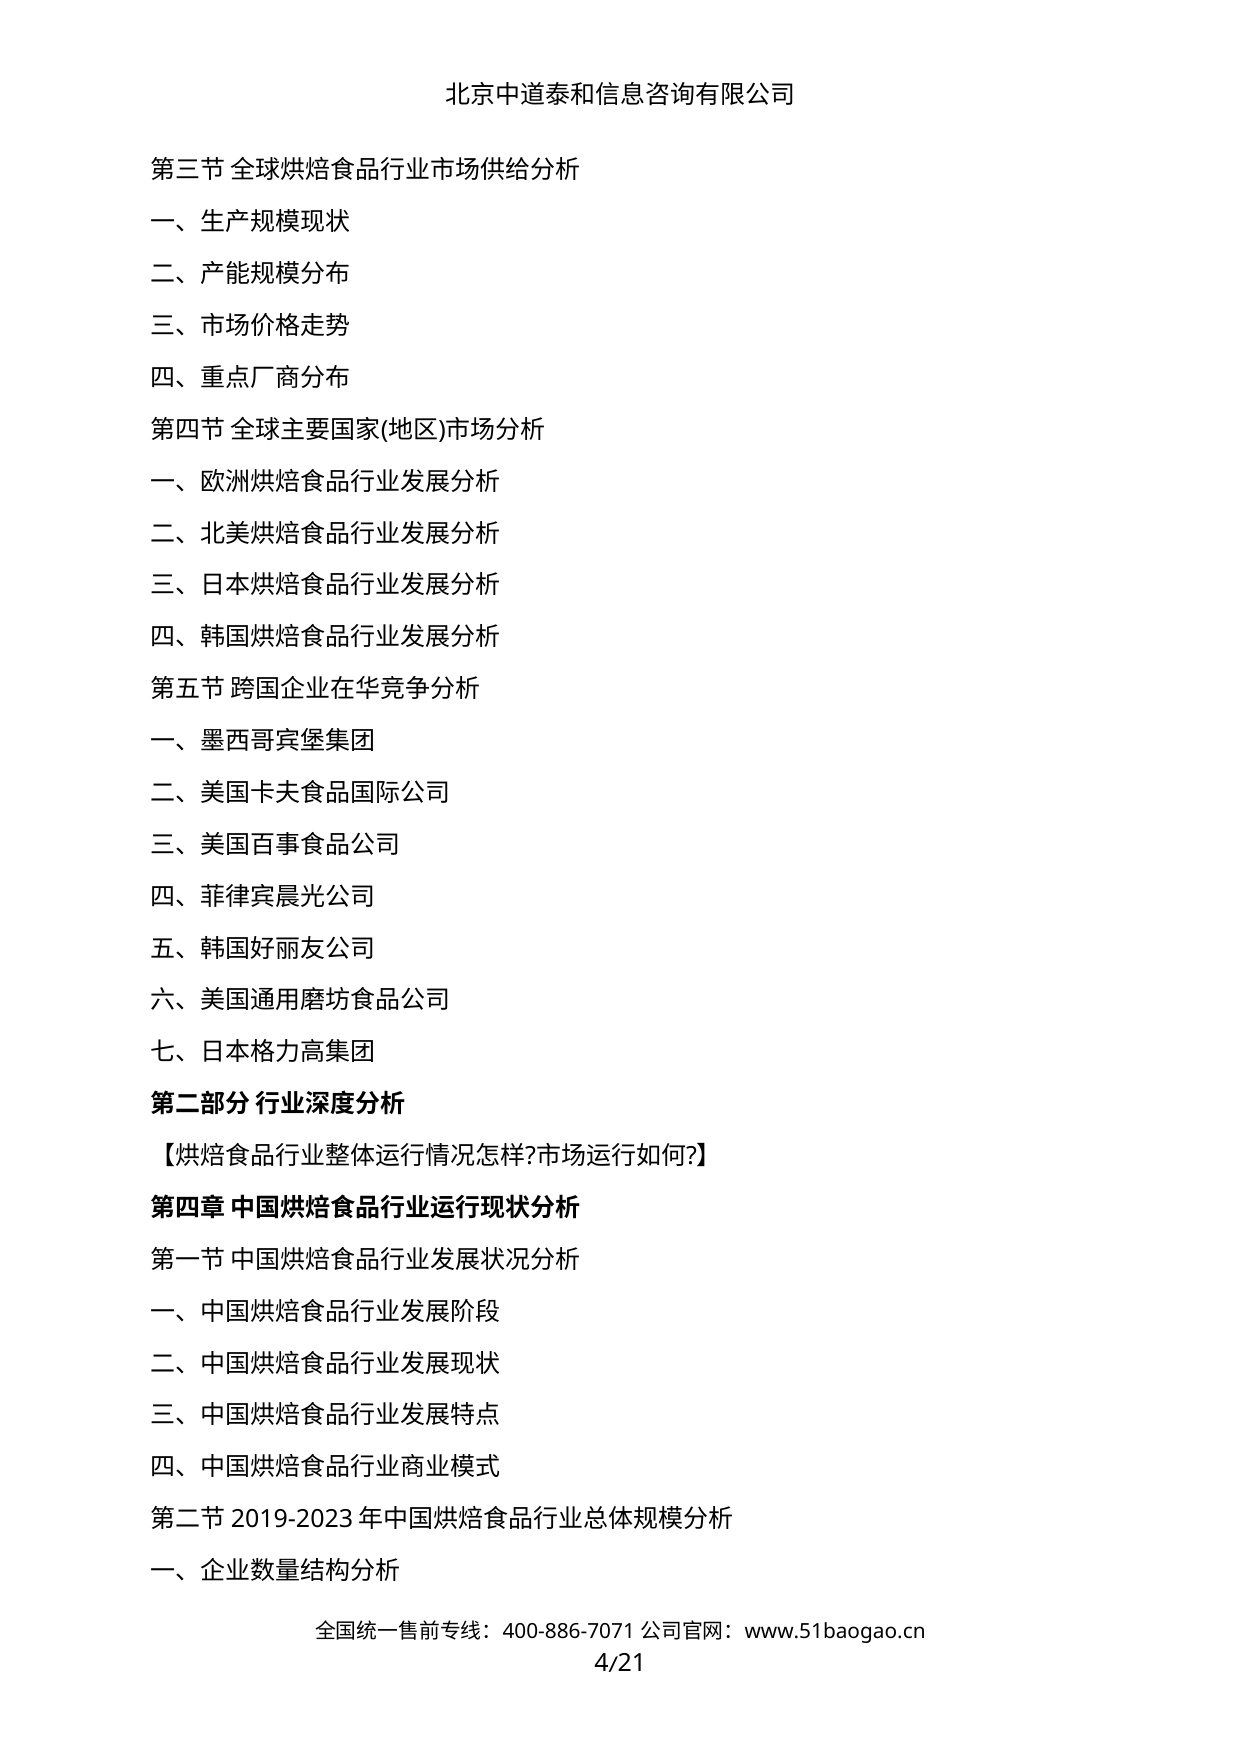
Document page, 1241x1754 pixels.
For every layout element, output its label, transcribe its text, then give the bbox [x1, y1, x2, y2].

text 第一节 中国烘焙食品行业发展状况分析 [150, 1239, 1090, 1276]
text 四、重点厂商分布 [150, 357, 1090, 394]
text 四、韩国烘焙食品行业发展分析 [150, 617, 1090, 653]
text 第五节 跨国企业在华竞争分析 [150, 669, 1090, 705]
text 二、北美烘焙食品行业发展分析 [150, 513, 1090, 549]
text 一、中国烘焙食品行业发展阶段 [150, 1291, 1090, 1327]
text 二、美国卡夫食品国际公司 [150, 772, 1090, 809]
text 七、日本格力高集团 [150, 1032, 1090, 1068]
text 【烘焙食品行业整体运行情况怎样?市场运行如何?】 [150, 1136, 1090, 1172]
text 一、生产规模现状 [150, 202, 1090, 238]
text 六、美国通用磨坊食品公司 [150, 980, 1090, 1016]
text 一、企业数量结构分析 [150, 1551, 1090, 1587]
text 第二部分 行业深度分析 [150, 1084, 1090, 1120]
text 三、美国百事食品公司 [150, 824, 1090, 861]
text 四、中国烘焙食品行业商业模式 [150, 1447, 1090, 1483]
text 第四章 中国烘焙食品行业运行现状分析 [150, 1187, 1090, 1224]
text 三、日本烘焙食品行业发展分析 [150, 565, 1090, 601]
text 一、欧洲烘焙食品行业发展分析 [150, 461, 1090, 497]
text 一、墨西哥宾堡集团 [150, 721, 1090, 757]
text 第四节 全球主要国家(地区)市场分析 [150, 409, 1090, 446]
text 第三节 全球烘焙食品行业市场供给分析 [150, 150, 1090, 186]
text 三、中国烘焙食品行业发展特点 [150, 1395, 1090, 1431]
text 四、菲律宾晨光公司 [150, 876, 1090, 912]
text 第二节 2019-2023年中国烘焙食品行业总体规模分析 [150, 1499, 1090, 1535]
text 五、韩国好丽友公司 [150, 928, 1090, 964]
text 二、产能规模分布 [150, 254, 1090, 290]
text 二、中国烘焙食品行业发展现状 [150, 1343, 1090, 1379]
text 三、市场价格走势 [150, 306, 1090, 342]
